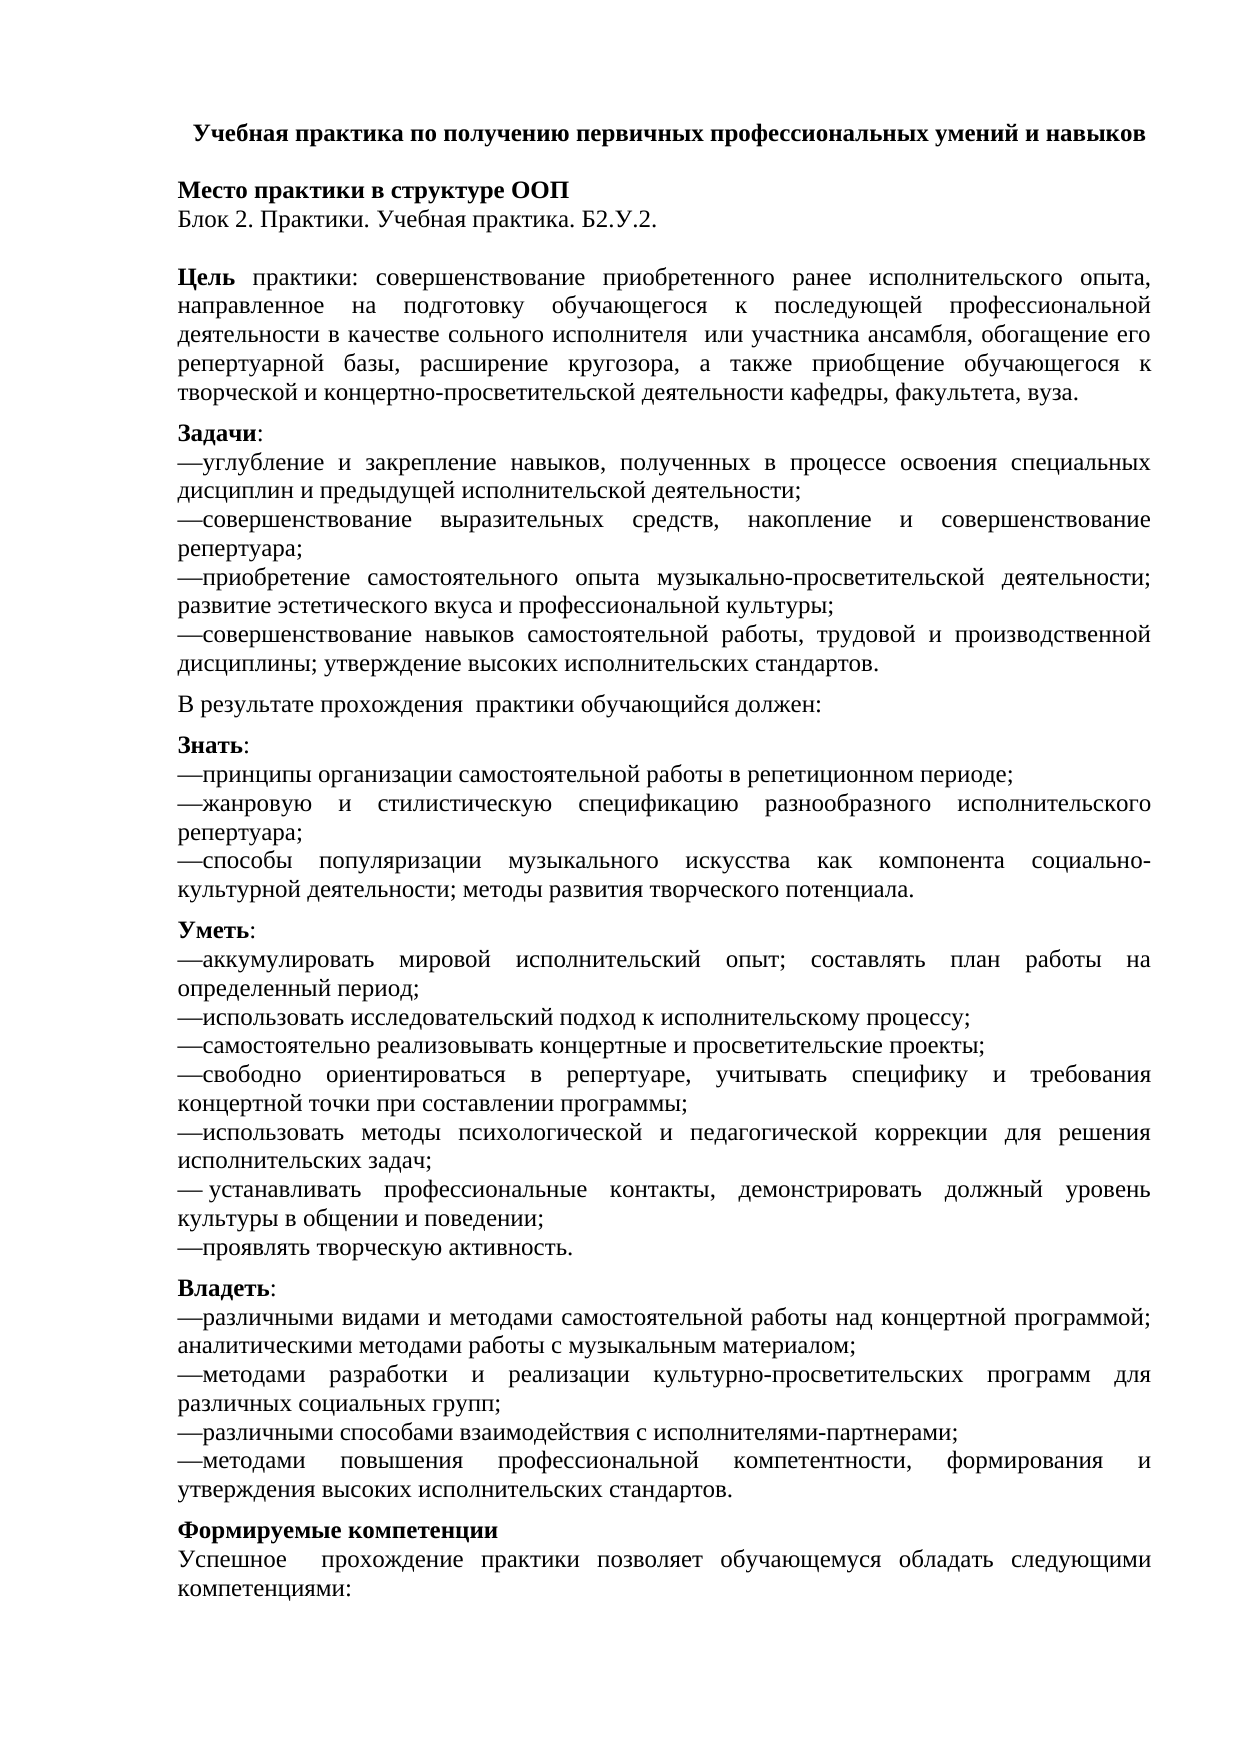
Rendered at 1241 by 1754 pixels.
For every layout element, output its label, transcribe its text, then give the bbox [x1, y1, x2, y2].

text —самостоятельно реализовывать концертные и просветительские проекты; [177, 1031, 1152, 1059]
text Знать: [177, 731, 1152, 759]
text —принципы организации самостоятельной работы в репетиционном периоде; [177, 759, 1152, 788]
text Цель практики: совершенствование приобретенного ранее исполнительского опыта, направленное на подготовку обучающегося к последующей профессиональной деятельности в качестве сольного исполнителя или участника ансамбля, обогащение его репертуарной базы, расширение кругозора, а также приобщение обучающегося к творческой и концертно-просветительской деятельности кафедры, факультета, вуза. [177, 262, 1152, 406]
text —методами разработки и реализации культурно-просветительских программ для различных социальных групп; [177, 1359, 1152, 1417]
text Блок 2. Практики. Учебная практика. Б2.У.2. [177, 204, 1152, 233]
text —различными видами и методами самостоятельной работы над концертной программой; аналитическими методами работы с музыкальным материалом; [177, 1302, 1152, 1359]
text —способы популяризации музыкального искусства как компонента социально-культурной деятельности; методы развития творческого потенциала. [177, 846, 1152, 903]
text Учебная практика по получению первичных профессиональных умений и навыков [187, 118, 1152, 147]
text Владеть: [177, 1273, 1152, 1302]
text —жанровую и стилистическую спецификацию разнообразного исполнительского репертуара; [177, 788, 1152, 846]
text —различными способами взаимодействия с исполнителями-партнерами; [177, 1417, 1152, 1446]
text Задачи: [177, 418, 1152, 447]
text Место практики в структуре ООП [177, 176, 1152, 204]
text Уметь: [177, 916, 1152, 944]
text —совершенствование навыков самостоятельной работы, трудовой и производственной дисциплины; утверждение высоких исполнительских стандартов. [177, 619, 1152, 677]
text —приобретение самостоятельного опыта музыкально-просветительской деятельности; развитие эстетического вкуса и профессиональной культуры; [177, 562, 1152, 619]
text —использовать исследовательский подход к исполнительскому процессу; [177, 1002, 1152, 1031]
text —проявлять творческую активность. [177, 1232, 1152, 1261]
text —углубление и закрепление навыков, полученных в процессе освоения специальных дисциплин и предыдущей исполнительской деятельности; [177, 447, 1152, 504]
text Успешное прохождение практики позволяет обучающемуся обладать следующими компетенциями: [177, 1544, 1152, 1602]
text —использовать методы психологической и педагогической коррекции для решения исполнительских задач; [177, 1117, 1152, 1174]
text —аккумулировать мировой исполнительский опыт; составлять план работы на определенный период; [177, 944, 1152, 1002]
text В результате прохождения практики обучающийся должен: [177, 689, 1152, 718]
text Формируемые компетенции [177, 1516, 1152, 1544]
text — устанавливать профессиональные контакты, демонстрировать должный уровень культуры в общении и поведении; [177, 1174, 1152, 1232]
text —методами повышения профессиональной компетентности, формирования и утверждения высоких исполнительских стандартов. [177, 1446, 1152, 1503]
text —совершенствование выразительных средств, накопление и совершенствование репертуара; [177, 504, 1152, 562]
text —свободно ориентироваться в репертуаре, учитывать специфику и требования концертной точки при составлении программы; [177, 1059, 1152, 1117]
